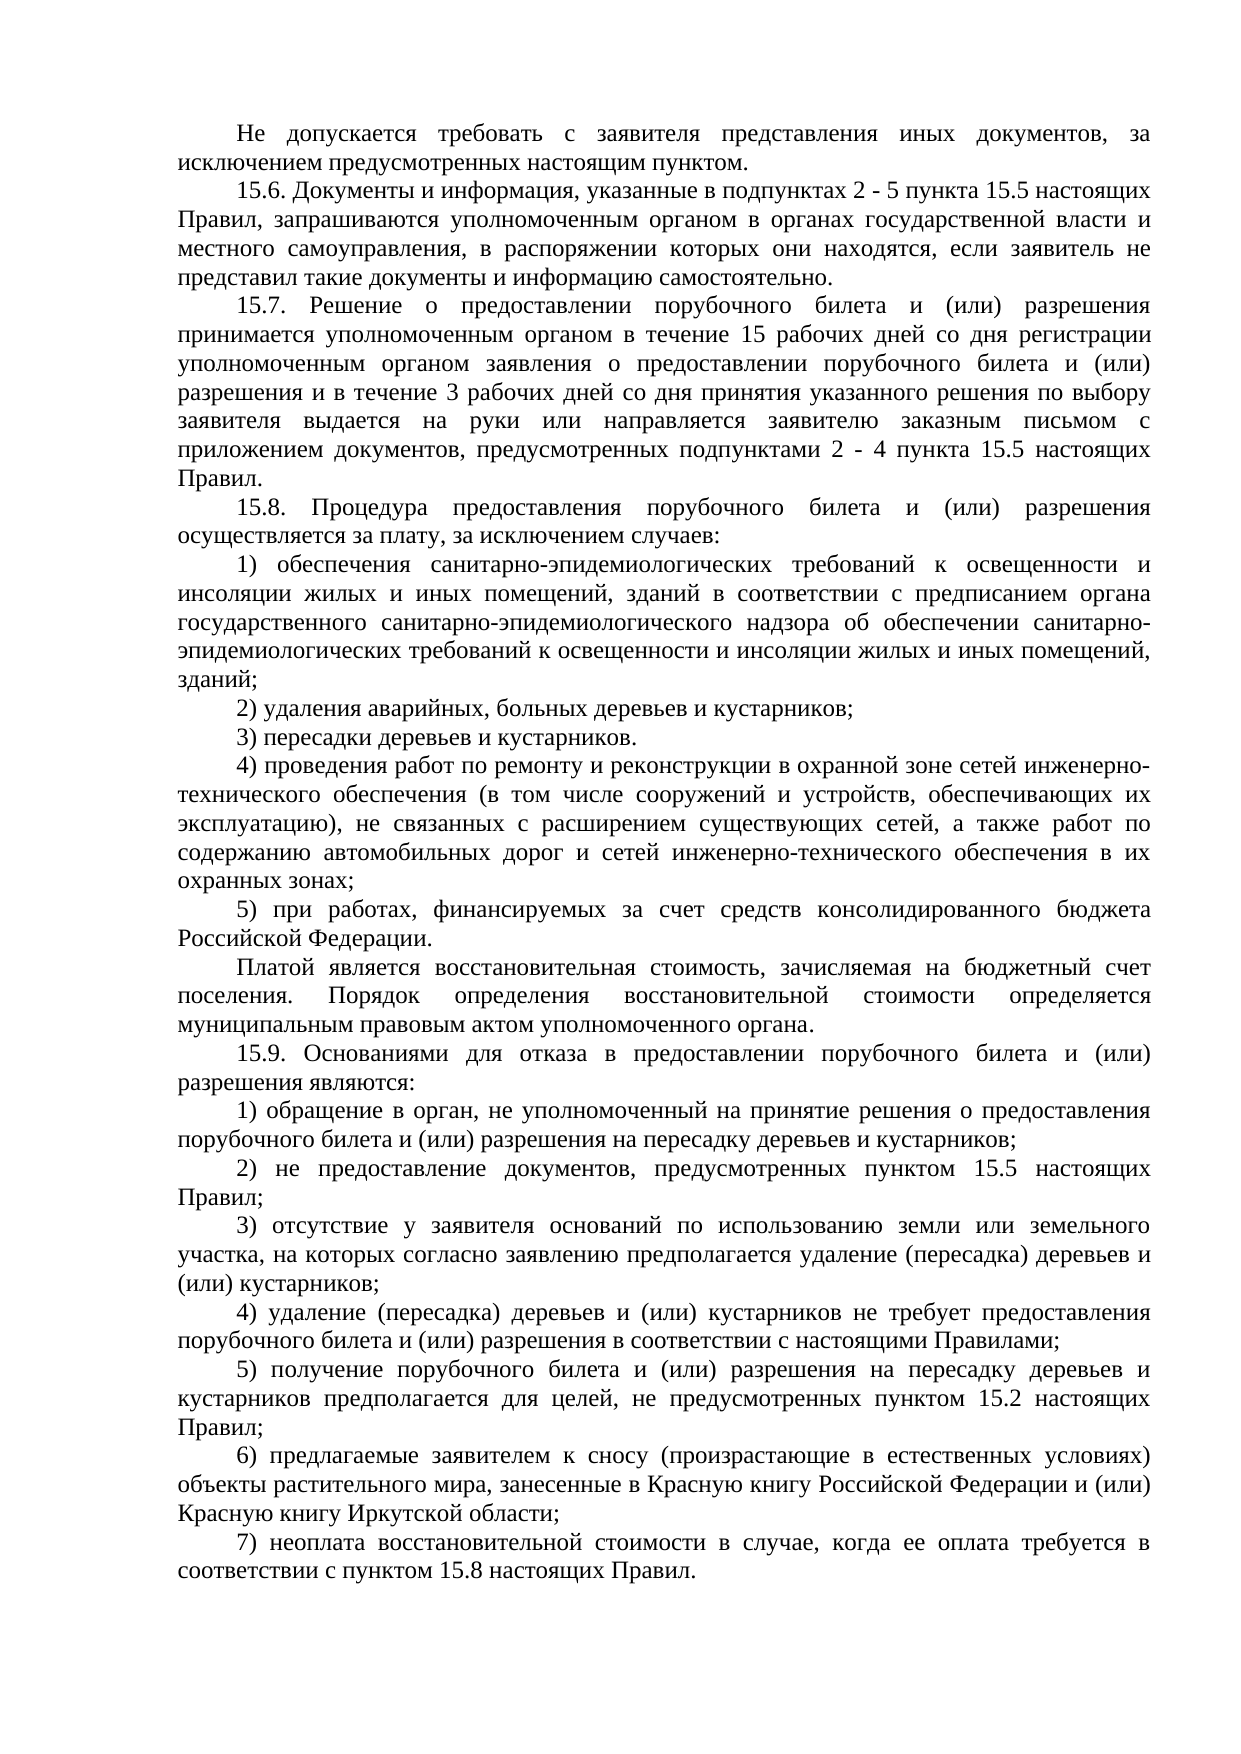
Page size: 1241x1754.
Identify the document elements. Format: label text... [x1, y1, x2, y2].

text 2) удаления аварийных, больных деревьев и кустарников; [177, 693, 1152, 722]
text 15.7. Решение о предоставлении порубочного билета и (или) разрешения принимается уполномоченным органом в течение 15 рабочих дней со дня регистрации уполномоченным органом заявления о предоставлении порубочного билета и (или) разрешения и в течение 3 рабочих дней со дня принятия указанного решения по выбору заявителя выдается на руки или направляется заявителю заказным письмом с приложением документов, предусмотренных подпунктами 2 - 4 пункта 15.5 настоящих Правил. [177, 291, 1152, 492]
text 4) проведения работ по ремонту и реконструкции в охранной зоне сетей инженерно-технического обеспечения (в том числе сооружений и устройств, обеспечивающих их эксплуатацию), не связанных с расширением существующих сетей, а также работ по содержанию автомобильных дорог и сетей инженерно-технического обеспечения в их охранных зонах; [177, 751, 1152, 894]
text 6) предлагаемые заявителем к сносу (произрастающие в естественных условиях) объекты растительного мира, занесенные в Красную книгу Российской Федерации и (или) Красную книгу Иркутской области; [177, 1441, 1152, 1527]
text 3) отсутствие у заявителя оснований по использованию земли или земельного участка, на которых согласно заявлению предполагается удаление (пересадка) деревьев и (или) кустарников; [177, 1211, 1152, 1297]
text 15.6. Документы и информация, указанные в подпунктах 2 - 5 пункта 15.5 настоящих Правил, запрашиваются уполномоченным органом в органах государственной власти и местного самоуправления, в распоряжении которых они находятся, если заявитель не представил такие документы и информацию самостоятельно. [177, 176, 1152, 291]
text 5) при работах, финансируемых за счет средств консолидированного бюджета Российской Федерации. [177, 894, 1152, 952]
text 15.9. Основаниями для отказа в предоставлении порубочного билета и (или) разрешения являются: [177, 1038, 1152, 1096]
text 7) неоплата восстановительной стоимости в случае, когда ее оплата требуется в соответствии с пунктом 15.8 настоящих Правил. [177, 1527, 1152, 1584]
text 3) пересадки деревьев и кустарников. [177, 722, 1152, 751]
text 1) обеспечения санитарно-эпидемиологических требований к освещенности и инсоляции жилых и иных помещений, зданий в соответствии с предписанием органа государственного санитарно-эпидемиологического надзора об обеспечении санитарно-эпидемиологических требований к освещенности и инсоляции жилых и иных помещений, зданий; [177, 549, 1152, 693]
text Платой является восстановительная стоимость, зачисляемая на бюджетный счет поселения. Порядок определения восстановительной стоимости определяется муниципальным правовым актом уполномоченного органа. [177, 952, 1152, 1038]
text 15.8. Процедура предоставления порубочного билета и (или) разрешения осуществляется за плату, за исключением случаев: [177, 492, 1152, 549]
text 2) не предоставление документов, предусмотренных пунктом 15.5 настоящих Правил; [177, 1153, 1152, 1211]
text 4) удаление (пересадка) деревьев и (или) кустарников не требует предоставления порубочного билета и (или) разрешения в соответствии с настоящими Правилами; [177, 1297, 1152, 1354]
text Не допускается требовать с заявителя представления иных документов, за исключением предусмотренных настоящим пунктом. [177, 118, 1152, 176]
text 5) получение порубочного билета и (или) разрешения на пересадку деревьев и кустарников предполагается для целей, не предусмотренных пунктом 15.2 настоящих Правил; [177, 1354, 1152, 1441]
text 1) обращение в орган, не уполномоченный на принятие решения о предоставления порубочного билета и (или) разрешения на пересадку деревьев и кустарников; [177, 1096, 1152, 1153]
